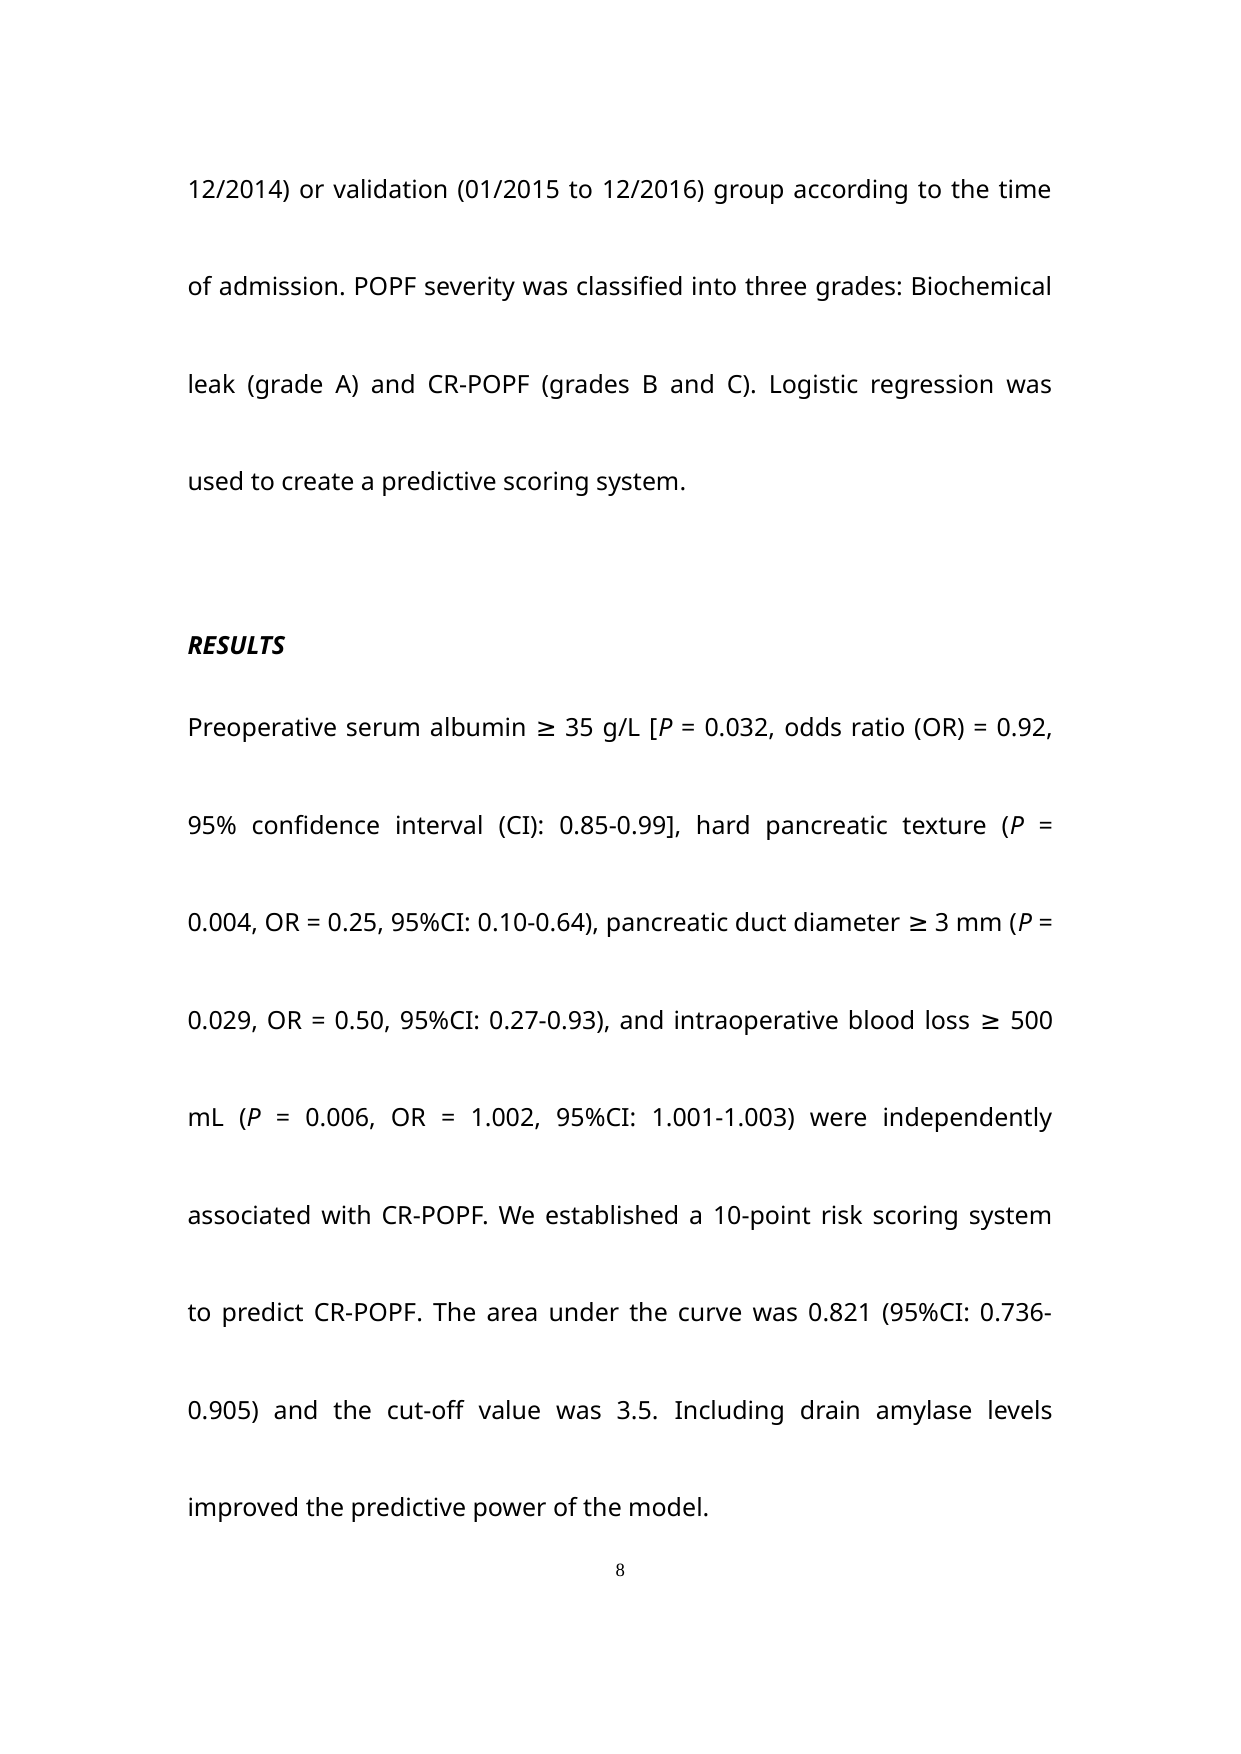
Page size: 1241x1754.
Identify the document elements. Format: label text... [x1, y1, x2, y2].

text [187, 156, 1053, 513]
text RESULTS [187, 612, 1053, 677]
text Preoperative serum albumin ≥ 35 g/L [P = 0.032, odds ratio (OR) = 0.92, 95% confidence interval (CI): 0.85-0.99], hard pancreatic texture (P = 0.004, OR = 0.25, 95%CI: 0.10-0.64), pancreatic duct diameter ≥ 3 mm (P = 0.029, OR = 0.50, 95%CI: 0.27-0.93), and intraoperative blood loss ≥ 500 mL (P = 0.006, OR = 1.002, 95%CI: 1.001-1.003) were independently associated with CR-POPF. We established a 10-point risk scoring system to predict CR-POPF. The area under the curve was 0.821 (95%CI: 0.736-0.905) and the cut-off value was 3.5. Including drain amylase levels improved the predictive power of the model. [187, 694, 1053, 1539]
